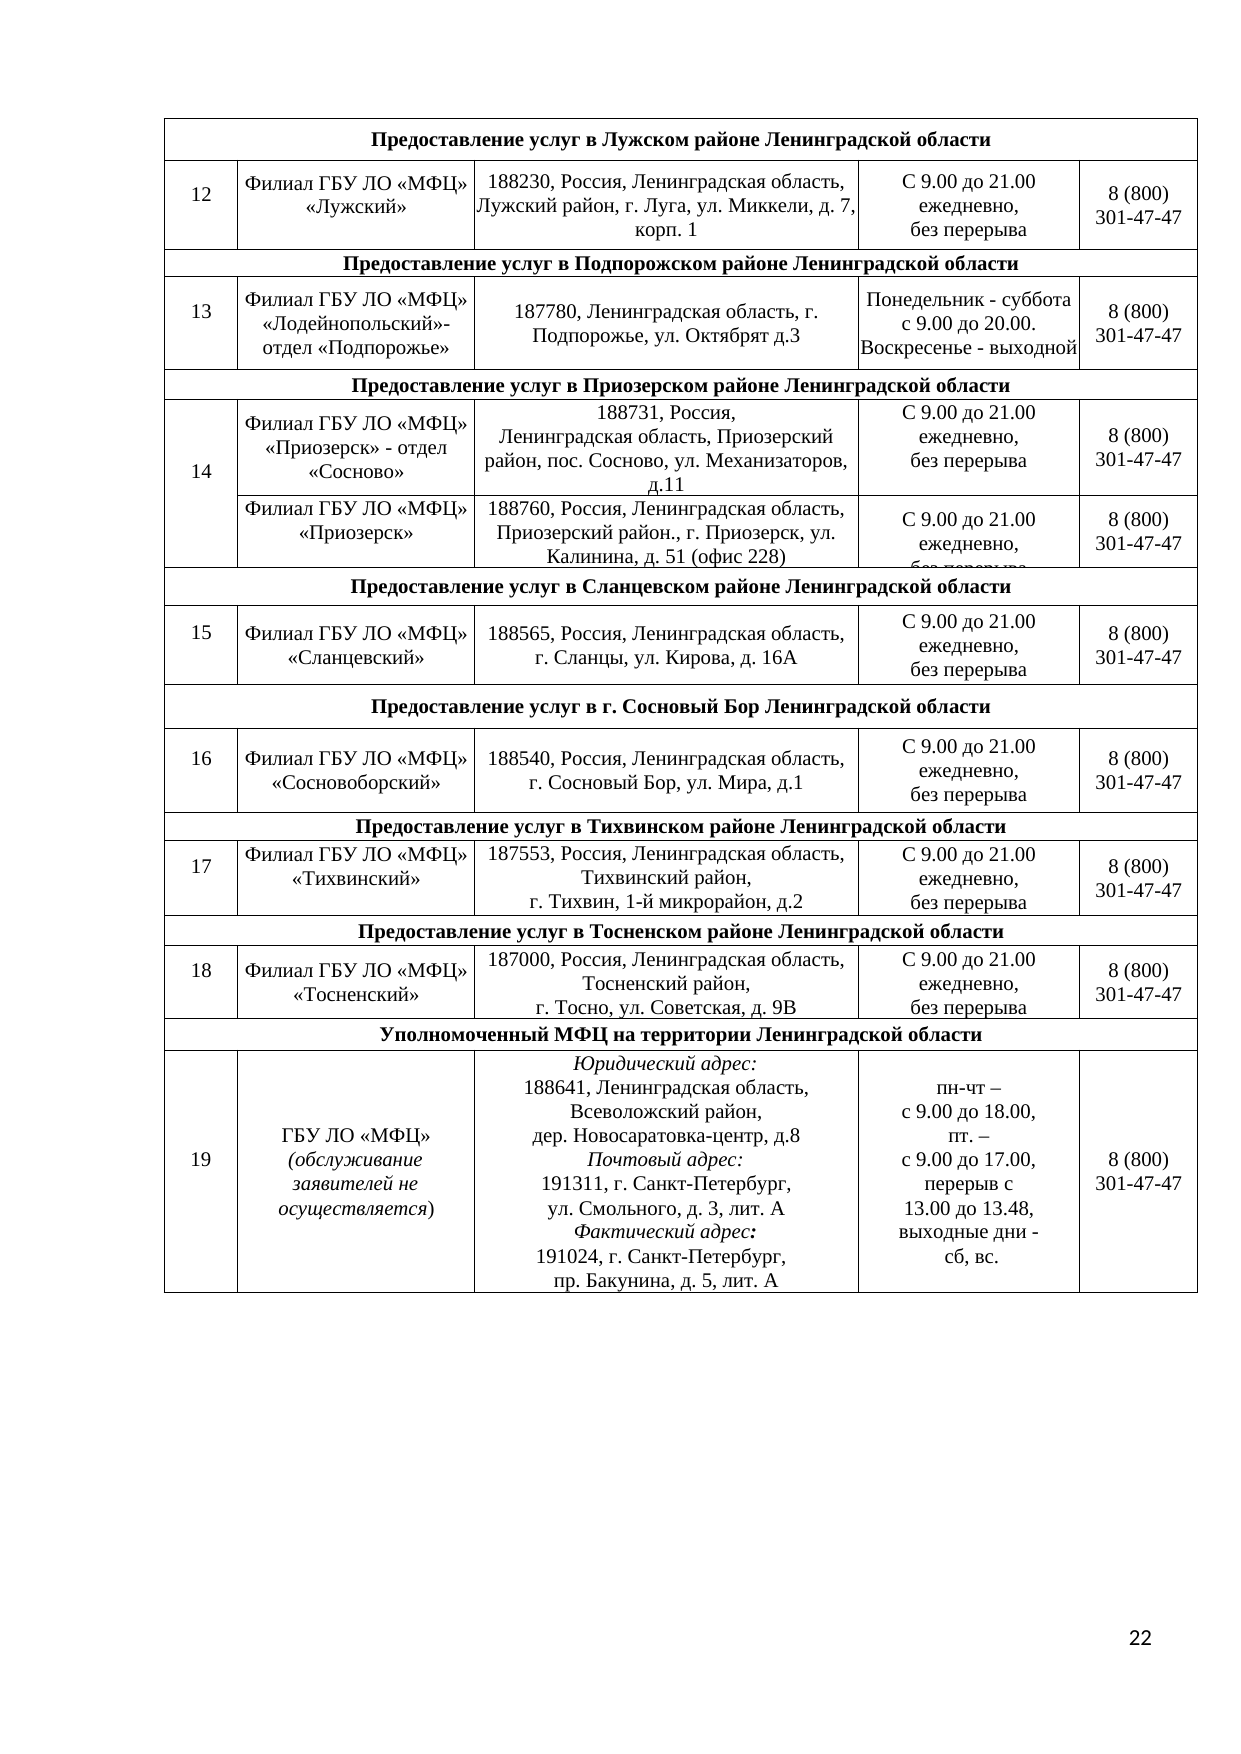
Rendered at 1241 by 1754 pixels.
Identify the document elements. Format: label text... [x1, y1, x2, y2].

table_cell С 9.00 до 21.00 ежедневно, без перерыва [859, 841, 1079, 915]
table_cell С 9.00 до 21.00 ежедневно, без перерыва [859, 606, 1079, 684]
table_cell 188731, Россия, Ленинградская область, Приозерский район, пос. Сосново, ул. Механизаторов, д.11 [475, 400, 858, 494]
table_cell 17 [165, 841, 237, 915]
table_cell Понедельник - суббота с 9.00 до 20.00. Воскресенье - выходной [859, 277, 1079, 369]
table_cell 19 [165, 1051, 237, 1292]
table_cell С 9.00 до 21.00 ежедневно, без перерыва [859, 729, 1079, 812]
table_cell Филиал ГБУ ЛО «МФЦ» «Тосненский» [238, 946, 474, 1018]
table_cell Предоставление услуг в Лужском районе Ленинградской области [165, 119, 1197, 159]
table_cell 187000, Россия, Ленинградская область, Тосненский район, г. Тосно, ул. Советская, д. 9В [475, 946, 858, 1018]
table_cell С 9.00 до 21.00 ежедневно, без перерыва [859, 496, 1079, 567]
table_cell 12 [165, 161, 237, 249]
table_cell Предоставление услуг в Тосненском районе Ленинградской области [165, 916, 1197, 945]
table_cell 8 (800) 301-47-47 [1080, 841, 1197, 915]
table_cell 16 [165, 729, 237, 812]
table_cell ГБУ ЛО «МФЦ» (обслуживание заявителей не осуществляется) [238, 1051, 474, 1292]
table_cell 188230, Россия, Ленинградская область, Лужский район, г. Луга, ул. Миккели, д. 7, корп. 1 [475, 161, 858, 249]
table_cell 8 (800) 301-47-47 [1080, 946, 1197, 1018]
table_cell 8 (800) 301-47-47 [1080, 729, 1197, 812]
table_cell Филиал ГБУ ЛО «МФЦ» «Приозерск» [238, 496, 474, 567]
table_cell 8 (800) 301-47-47 [1080, 400, 1197, 494]
table_cell Предоставление услуг в г. Сосновый Бор Ленинградской области [165, 685, 1197, 727]
table_cell С 9.00 до 21.00 ежедневно, без перерыва [859, 400, 1079, 494]
table_cell С 9.00 до 21.00 ежедневно, без перерыва [859, 161, 1079, 249]
table_cell Филиал ГБУ ЛО «МФЦ» «Сланцевский» [238, 606, 474, 684]
table_cell Предоставление услуг в Тихвинском районе Ленинградской области [165, 813, 1197, 840]
table_cell 188760, Россия, Ленинградская область, Приозерский район., г. Приозерск, ул. Калинина, д. 51 (офис 228) [475, 496, 858, 567]
table_cell 188565, Россия, Ленинградская область, г. Сланцы, ул. Кирова, д. 16А [475, 606, 858, 684]
table_cell Предоставление услуг в Приозерском районе Ленинградской области [165, 370, 1197, 399]
table_cell 187553, Россия, Ленинградская область, Тихвинский район, г. Тихвин, 1-й микрорайон, д.2 [475, 841, 858, 915]
table_cell Предоставление услуг в Подпорожском районе Ленинградской области [165, 250, 1197, 276]
table_cell пн-чт – с 9.00 до 18.00, пт. – с 9.00 до 17.00, перерыв с 13.00 до 13.48, выходные дни - сб, вс. [859, 1051, 1079, 1292]
table_cell Филиал ГБУ ЛО «МФЦ» «Лодейнопольский»-отдел «Подпорожье» [238, 277, 474, 369]
table_cell Филиал ГБУ ЛО «МФЦ» «Приозерск» - отдел «Сосново» [238, 400, 474, 494]
table_cell С 9.00 до 21.00 ежедневно, без перерыва [859, 946, 1079, 1018]
table_cell 13 [165, 277, 237, 369]
table_cell 18 [165, 946, 237, 1018]
table_cell 8 (800) 301-47-47 [1080, 496, 1197, 567]
table_cell 8 (800) 301-47-47 [1080, 606, 1197, 684]
table_cell 188540, Россия, Ленинградская область, г. Сосновый Бор, ул. Мира, д.1 [475, 729, 858, 812]
table_cell 15 [165, 606, 237, 684]
table_cell 8 (800) 301-47-47 [1080, 1051, 1197, 1292]
table_cell Филиал ГБУ ЛО «МФЦ» «Тихвинский» [238, 841, 474, 915]
table_cell Филиал ГБУ ЛО «МФЦ» «Сосновоборский» [238, 729, 474, 812]
table_cell 8 (800) 301-47-47 [1080, 161, 1197, 249]
table_cell 8 (800) 301-47-47 [1080, 277, 1197, 369]
table_cell Филиал ГБУ ЛО «МФЦ» «Лужский» [238, 161, 474, 249]
table_cell 14 [165, 400, 237, 567]
table_cell 187780, Ленинградская область, г. Подпорожье, ул. Октябрят д.3 [475, 277, 858, 369]
table_cell Уполномоченный МФЦ на территории Ленинградской области [165, 1019, 1197, 1049]
table_cell Предоставление услуг в Сланцевском районе Ленинградской области [165, 568, 1197, 605]
